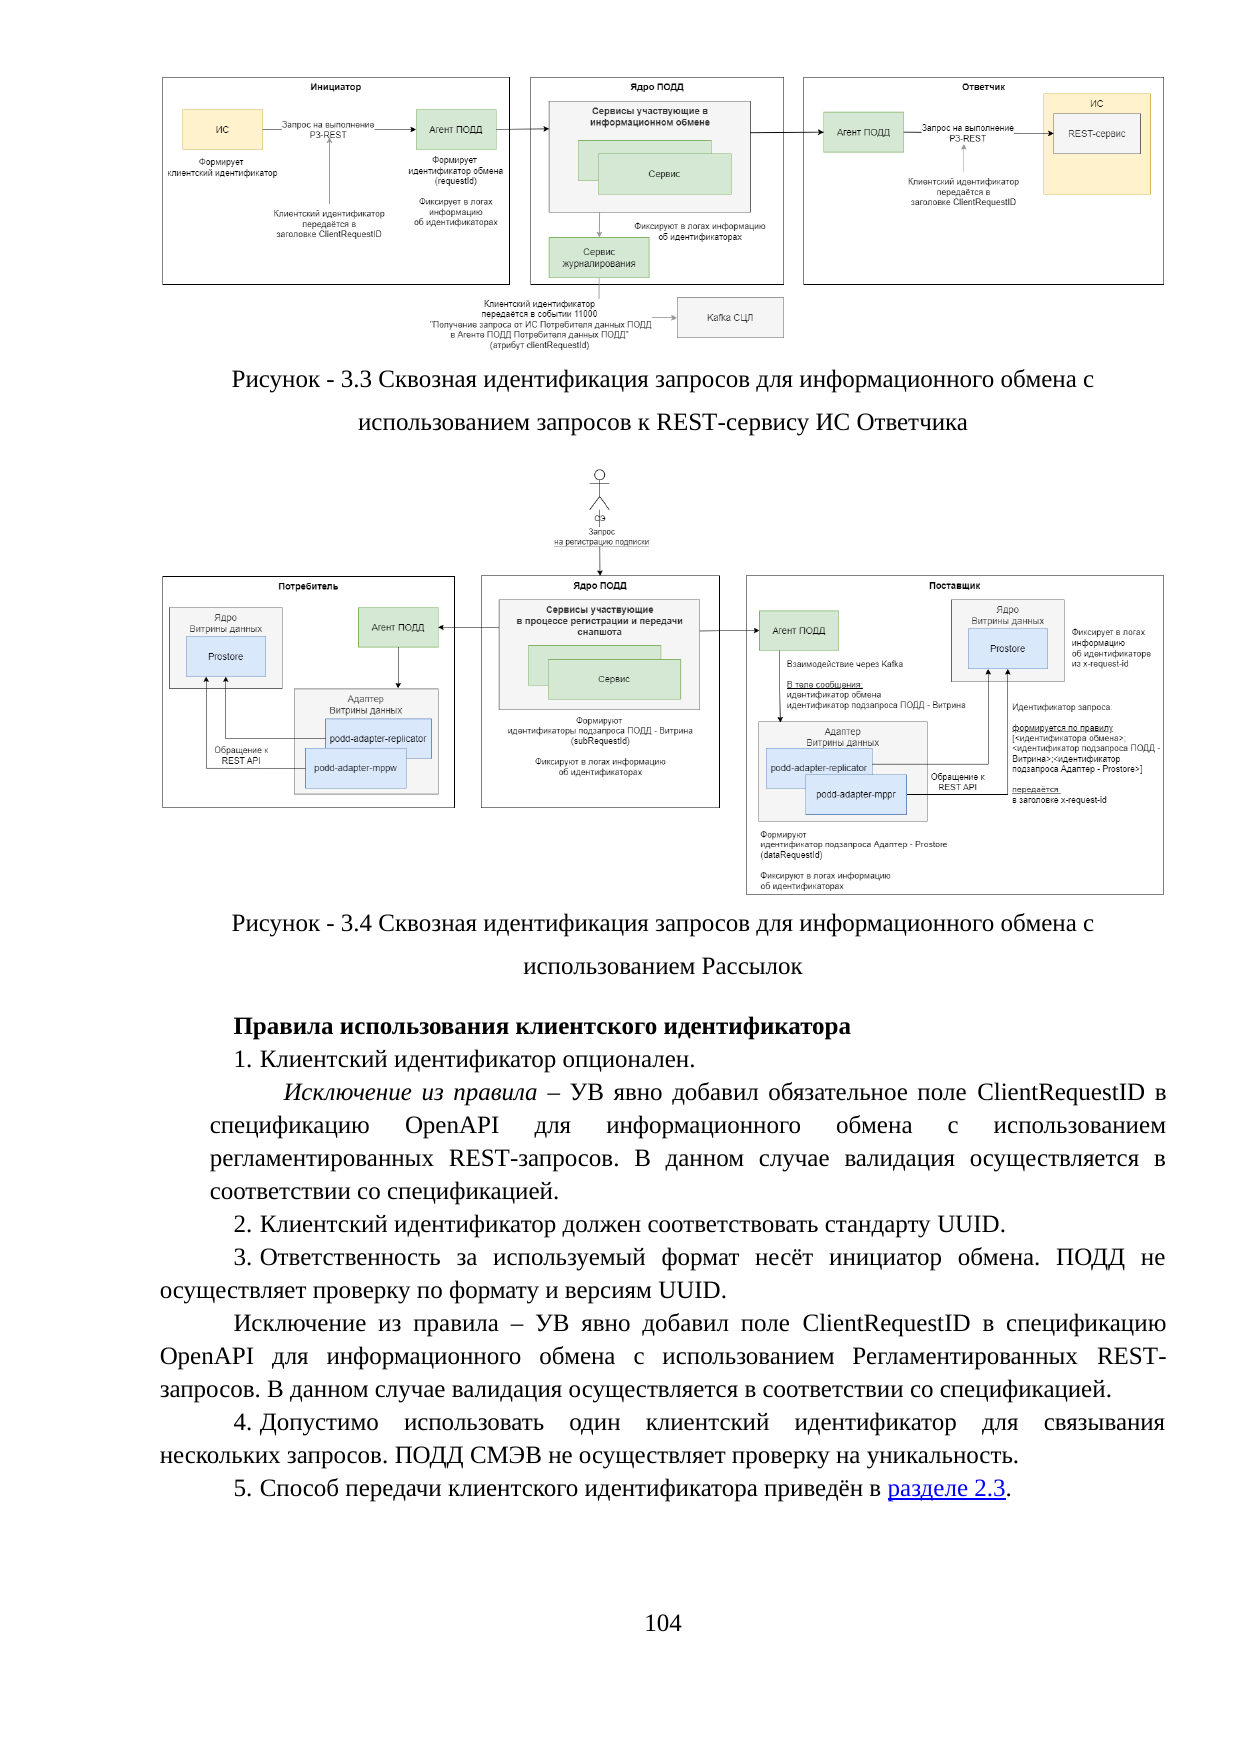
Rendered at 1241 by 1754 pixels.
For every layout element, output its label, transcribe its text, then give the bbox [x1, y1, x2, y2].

list Способ передачи клиентского идентификатора приведён в разделе 2.3. [159, 1473, 1166, 1502]
text Правила использования клиентского идентификатора [159, 1011, 1166, 1040]
text Рисунок - 3.3 Сквозная идентификация запросов для информационного обмена с использованием запросов к REST-сервису ИС Ответчика [159, 364, 1166, 436]
list Клиентский идентификатор опционален. [159, 1044, 1166, 1073]
list Клиентский идентификатор должен соответствовать стандарту UUID. [159, 1209, 1166, 1238]
text Исключение из правила – УВ явно добавил поле ClientRequestID в спецификацию OpenAPI для информационного обмена с использованием Регламентированных REST-запросов. В данном случае валидация осуществляется в соответствии со спецификацией. [159, 1308, 1166, 1403]
picture [159, 466, 1167, 898]
text Рисунок - 3.4 Сквозная идентификация запросов для информационного обмена с использованием Рассылок [159, 908, 1166, 980]
picture [159, 73, 1167, 354]
text Исключение из правила – УВ явно добавил обязательное поле ClientRequestID в спецификацию OpenAPI для информационного обмена с использованием регламентированных REST-запросов. В данном случае валидация осуществляется в соответствии со спецификацией. [209, 1077, 1166, 1205]
list Допустимо использовать один клиентский идентификатор для связывания нескольких запросов. ПОДД СМЭВ не осуществляет проверку на уникальность. [159, 1407, 1166, 1469]
list Ответственность за используемый формат несёт инициатор обмена. ПОДД не осуществляет проверку по формату и версиям UUID. [159, 1242, 1166, 1304]
